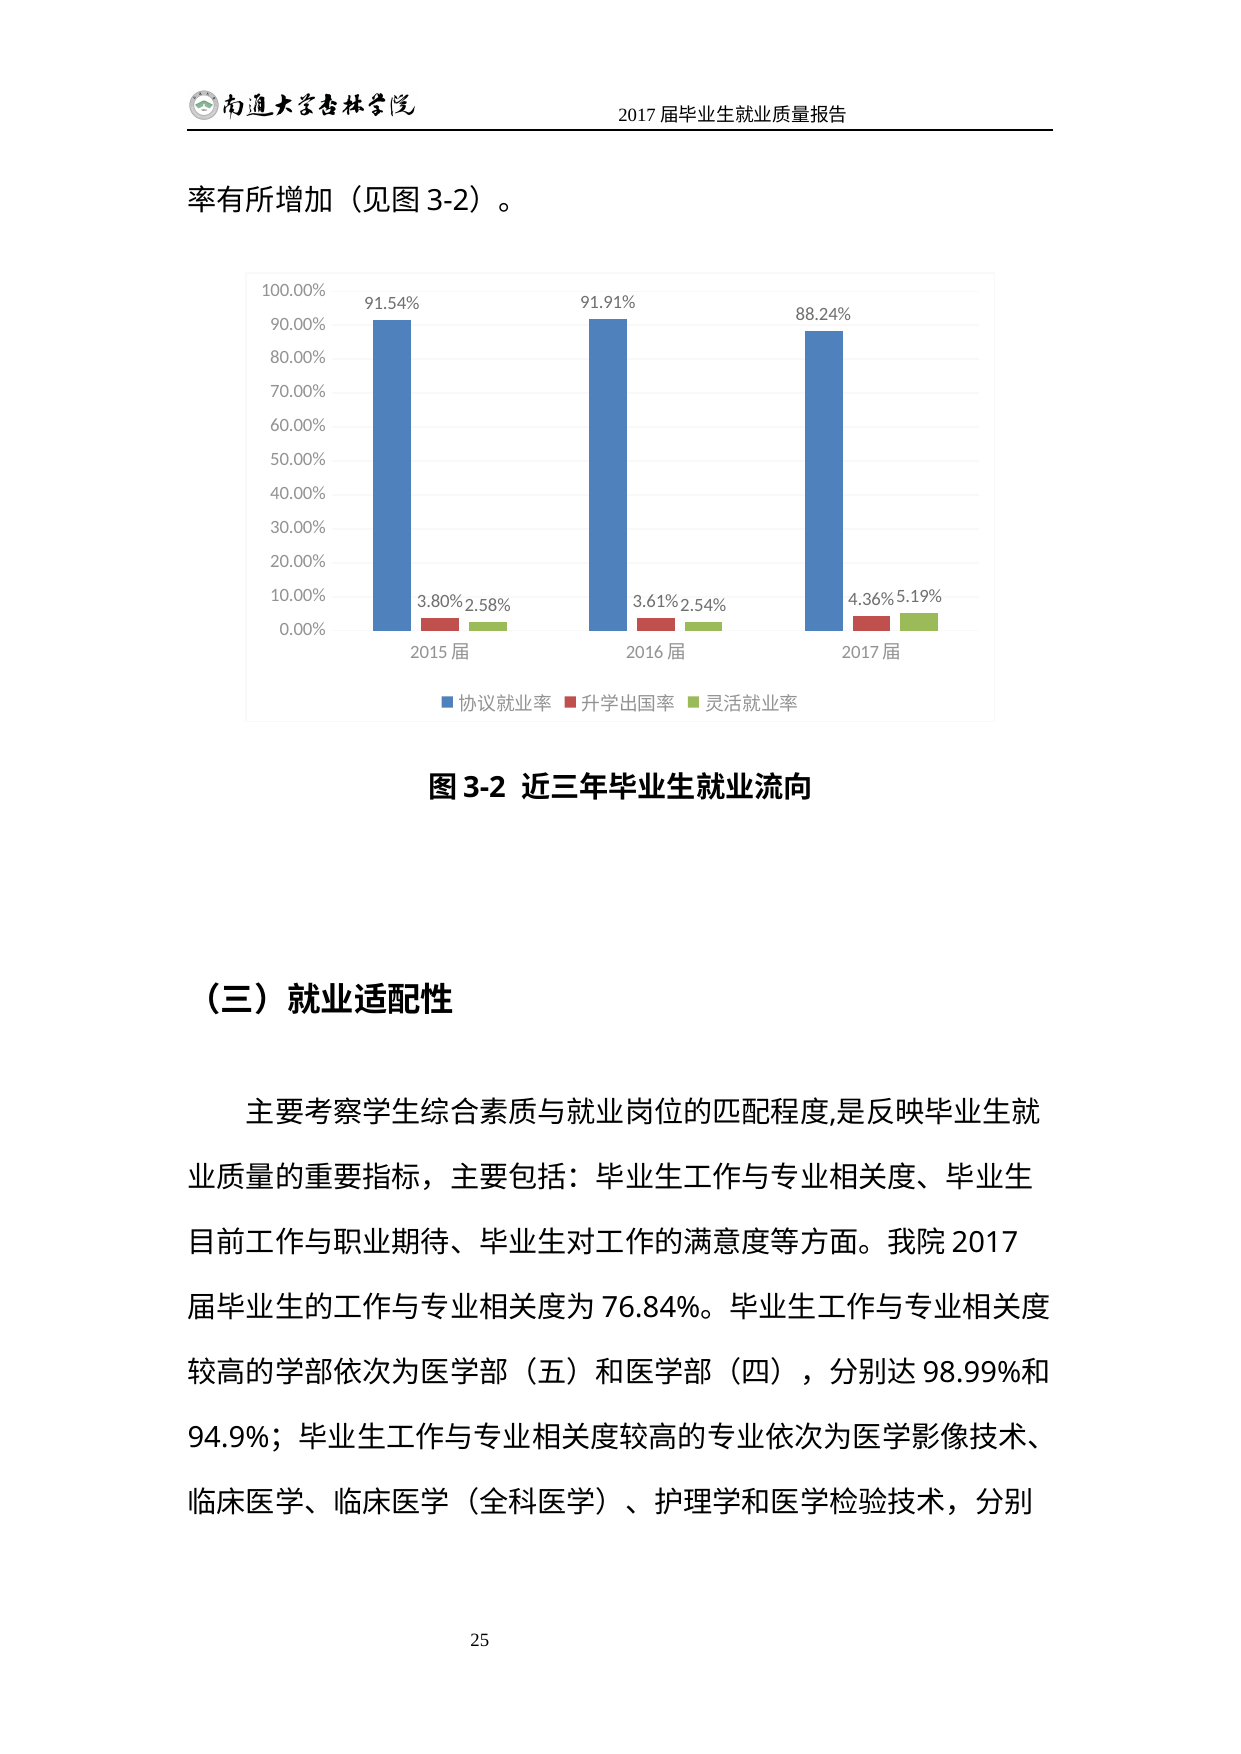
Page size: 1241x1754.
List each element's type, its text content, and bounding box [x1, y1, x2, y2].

text （三）就业适配性 [187, 964, 1053, 1029]
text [187, 1078, 1053, 1533]
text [187, 165, 1053, 230]
text 图3-2 近三年毕业生就业流向 [187, 752, 1053, 817]
picture [187, 88, 417, 122]
